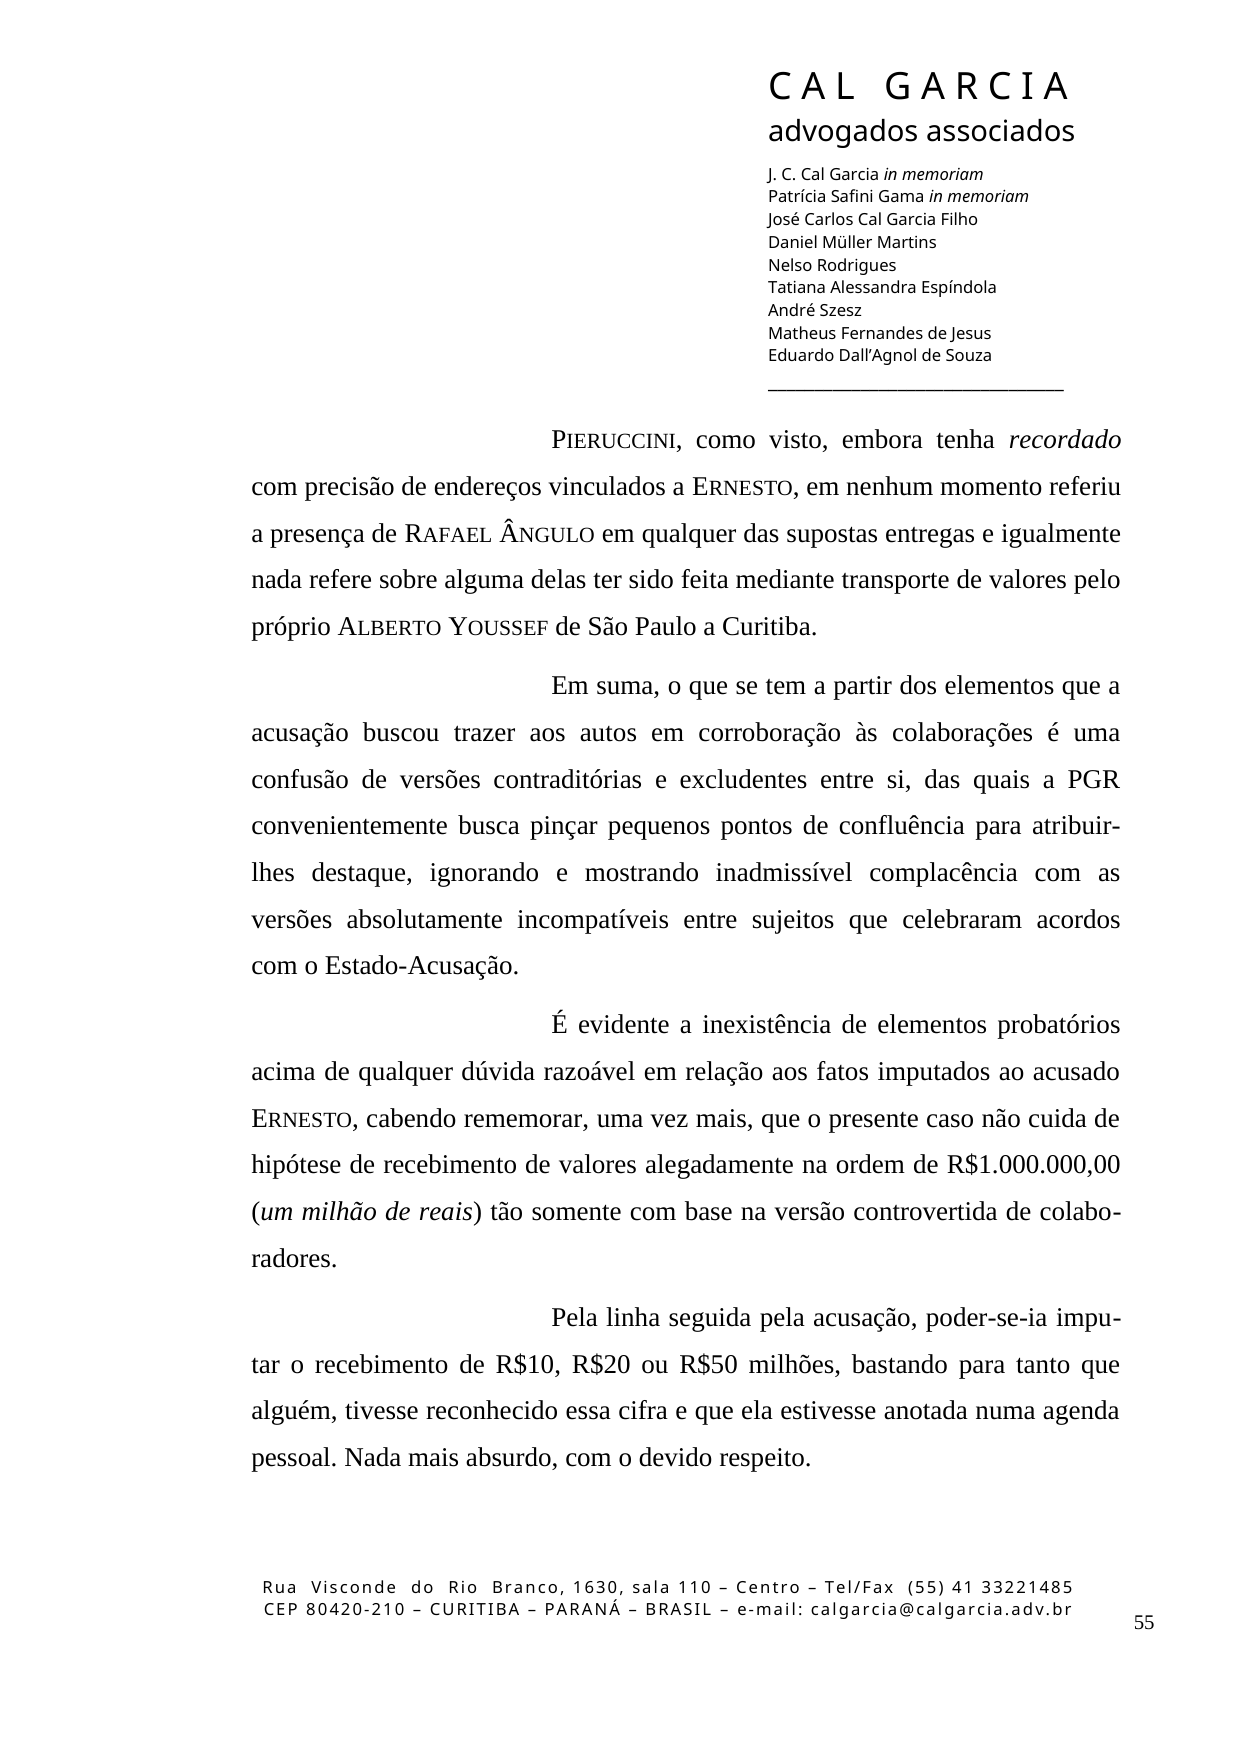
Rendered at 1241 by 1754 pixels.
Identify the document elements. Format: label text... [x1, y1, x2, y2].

text Em suma, o que se tem a partir dos elementos que a acusação buscou trazer aos autos em corroboração às colaborações é uma confusão de versões contraditórias e excludentes entre si, das quais a PGR convenientemente busca pinçar pequenos pontos de confluência para atribuir-lhes destaque, ignorando e mostrando inadmissível complacência com as versões absolutamente incompatíveis entre sujeitos que celebraram acordos com o Estado-Acusação. [251, 669, 1121, 981]
text Pieruccini, como visto, embora tenha recordado com precisão de endereços vinculados a Ernesto, em nenhum momento referiu a presença de Rafael Ângulo em qualquer das supostas entregas e igualmente nada refere sobre alguma delas ter sido feita mediante transporte de valores pelo próprio Alberto Youssef de São Paulo a Curitiba. [251, 423, 1121, 641]
text É evidente a inexistência de elementos probatórios acima de qualquer dúvida razoável em relação aos fatos imputados ao acusado Ernesto, cabendo rememorar, uma vez mais, que o presente caso não cuida de hipótese de recebimento de valores alegadamente na ordem de R$1.000.000,00 (um milhão de reais) tão somente com base na versão controvertida de colaboradores. [251, 1008, 1121, 1273]
text Pela linha seguida pela acusação, poder-se-ia imputar o recebimento de R$10, R$20 ou R$50 milhões, bastando para tanto que alguém, tivesse reconhecido essa cifra e que ela estivesse anotada numa agenda pessoal. Nada mais absurdo, com o devido respeito. [251, 1301, 1121, 1472]
